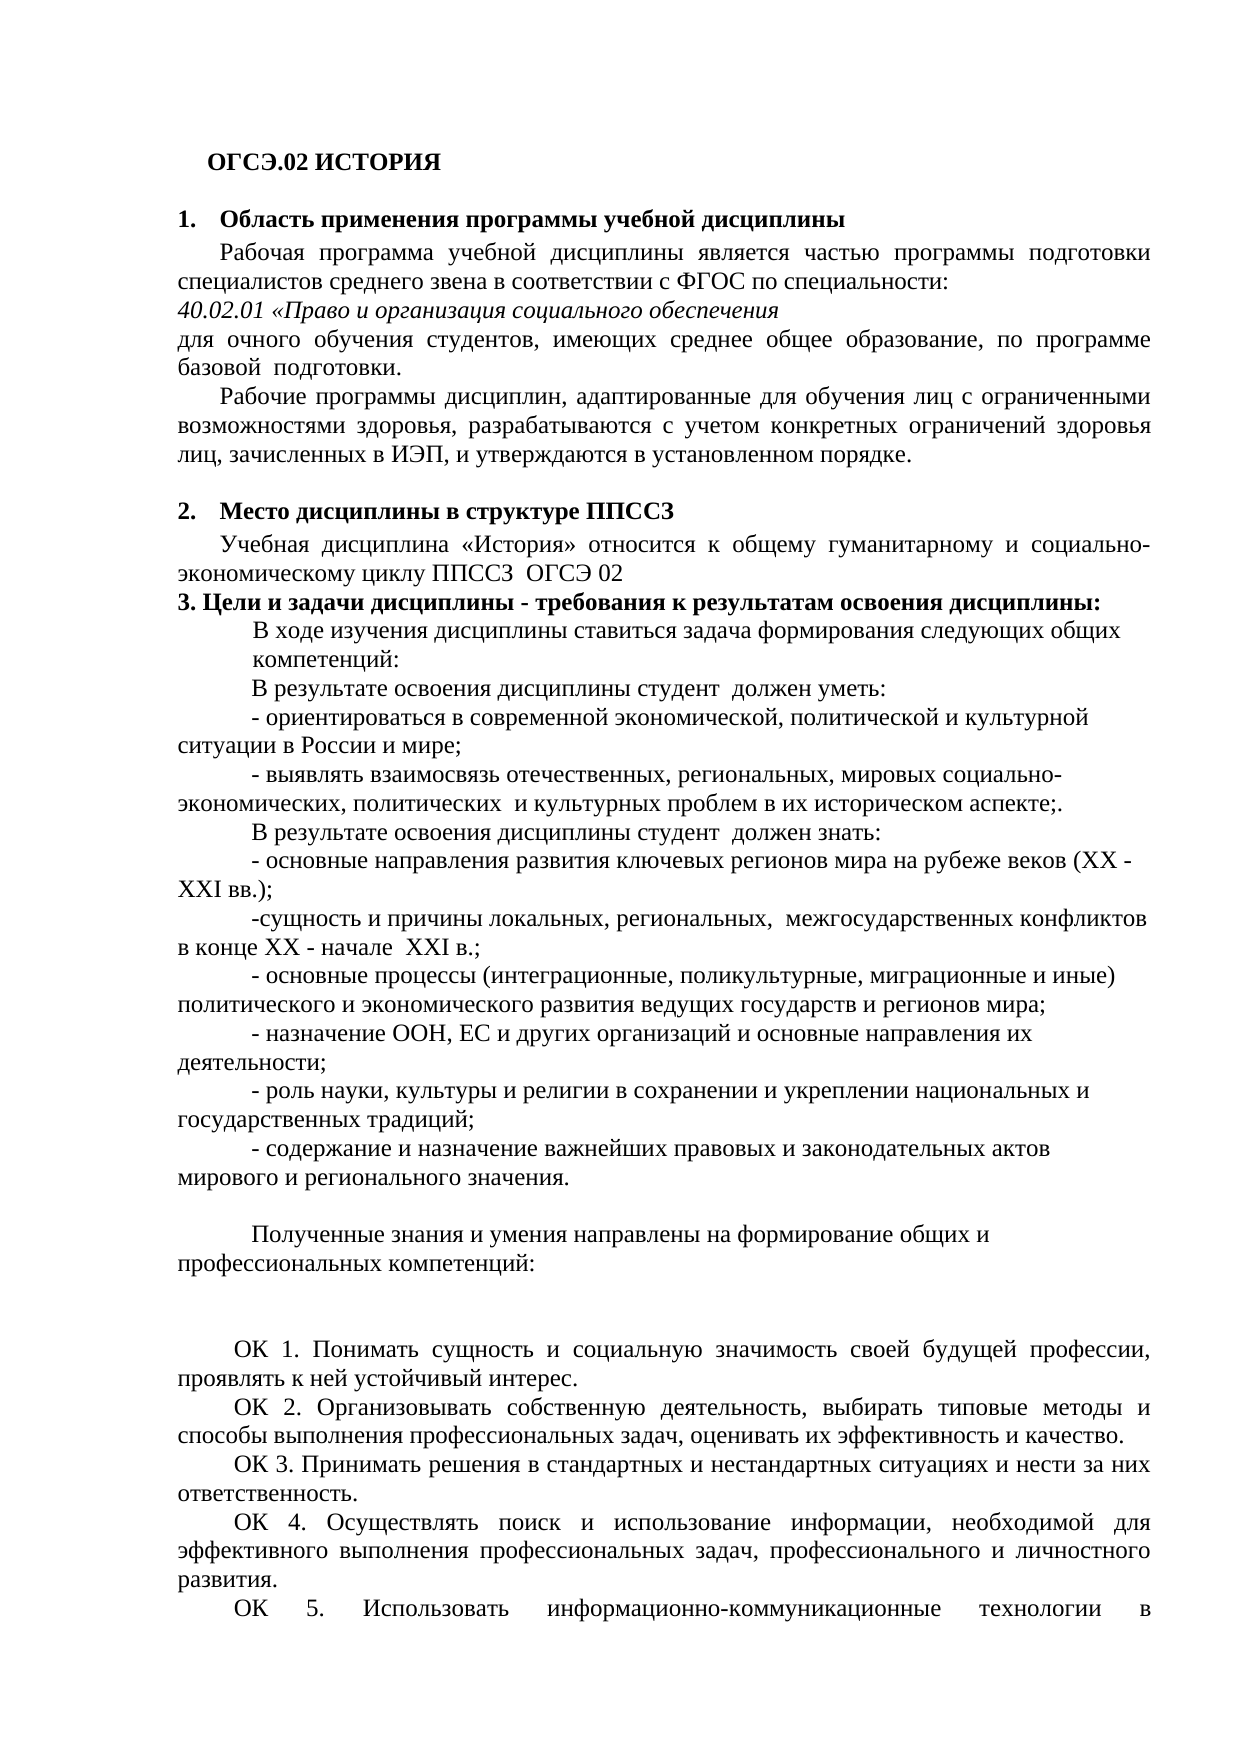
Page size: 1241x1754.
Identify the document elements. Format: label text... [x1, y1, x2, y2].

text - назначение ООН, ЕС и других организаций и основные направления их деятельности; [177, 1018, 1152, 1075]
text - выявлять взаимосвязь отечественных, региональных, мировых социально-экономических, политических и культурных проблем в их историческом аспекте;. [177, 759, 1152, 817]
text В результате освоения дисциплины студент должен знать: [177, 817, 1152, 845]
text - основные направления развития ключевых регионов мира на рубеже веков (XX - XXI вв.); [177, 845, 1152, 903]
text -сущность и причины локальных, региональных, межгосударственных конфликтов в конце XX - начале XXI в.; [177, 903, 1152, 960]
text - основные процессы (интеграционные, поликультурные, миграционные и иные) политического и экономического развития ведущих государств и регионов мира; [177, 960, 1152, 1018]
text ОК 1. Понимать сущность и социальную значимость своей будущей профессии, проявлять к ней устойчивый интерес. [177, 1334, 1152, 1392]
text 3. Цели и задачи дисциплины - требования к результатам освоения дисциплины: [177, 587, 1152, 615]
text Полученные знания и умения направлены на формирование общих и профессиональных компетенций: [177, 1219, 1152, 1277]
list Место дисциплины в структуре ППССЗ [177, 496, 1152, 525]
text Рабочая программа учебной дисциплины является частью программы подготовки специалистов среднего звена в соответствии с ФГОС по специальности: [177, 237, 1152, 295]
text ОГСЭ.02 ИСТОРИЯ [207, 147, 1152, 176]
text - ориентироваться в современной экономической, политической и культурной ситуации в России и мире; [177, 702, 1152, 759]
text ОК 4. Осуществлять поиск и использование информации, необходимой для эффективного выполнения профессиональных задач, профессионального и личностного развития. [177, 1507, 1152, 1593]
text Учебная дисциплина «История» относится к общему гуманитарному и социально-экономическому циклу ППССЗ ОГСЭ 02 [177, 529, 1152, 587]
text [177, 1593, 1152, 1622]
text Рабочие программы дисциплин, адаптированные для обучения лиц с ограниченными возможностями здоровья, разрабатываются с учетом конкретных ограничений здоровья лиц, зачисленных в ИЭП, и утверждаются в установленном порядке. [177, 381, 1152, 467]
text для очного обучения студентов, имеющих среднее общее образование, по программе базовой подготовки. [177, 324, 1152, 381]
list Область применения программы учебной дисциплины [177, 204, 1152, 233]
text В результате освоения дисциплины студент должен уметь: [177, 673, 1152, 702]
text - роль науки, культуры и религии в сохранении и укреплении национальных и государственных традиций; [177, 1075, 1152, 1133]
text ОК 2. Организовывать собственную деятельность, выбирать типовые методы и способы выполнения профессиональных задач, оценивать их эффективность и качество. [177, 1392, 1152, 1449]
text В ходе изучения дисциплины ставиться задача формирования следующих общих компетенций: [252, 615, 1152, 673]
text ОК 3. Принимать решения в стандартных и нестандартных ситуациях и нести за них ответственность. [177, 1449, 1152, 1507]
text - содержание и назначение важнейших правовых и законодательных актов мирового и регионального значения. [177, 1133, 1152, 1190]
text 40.02.01 «Право и организация социального обеспечения [177, 295, 1152, 324]
